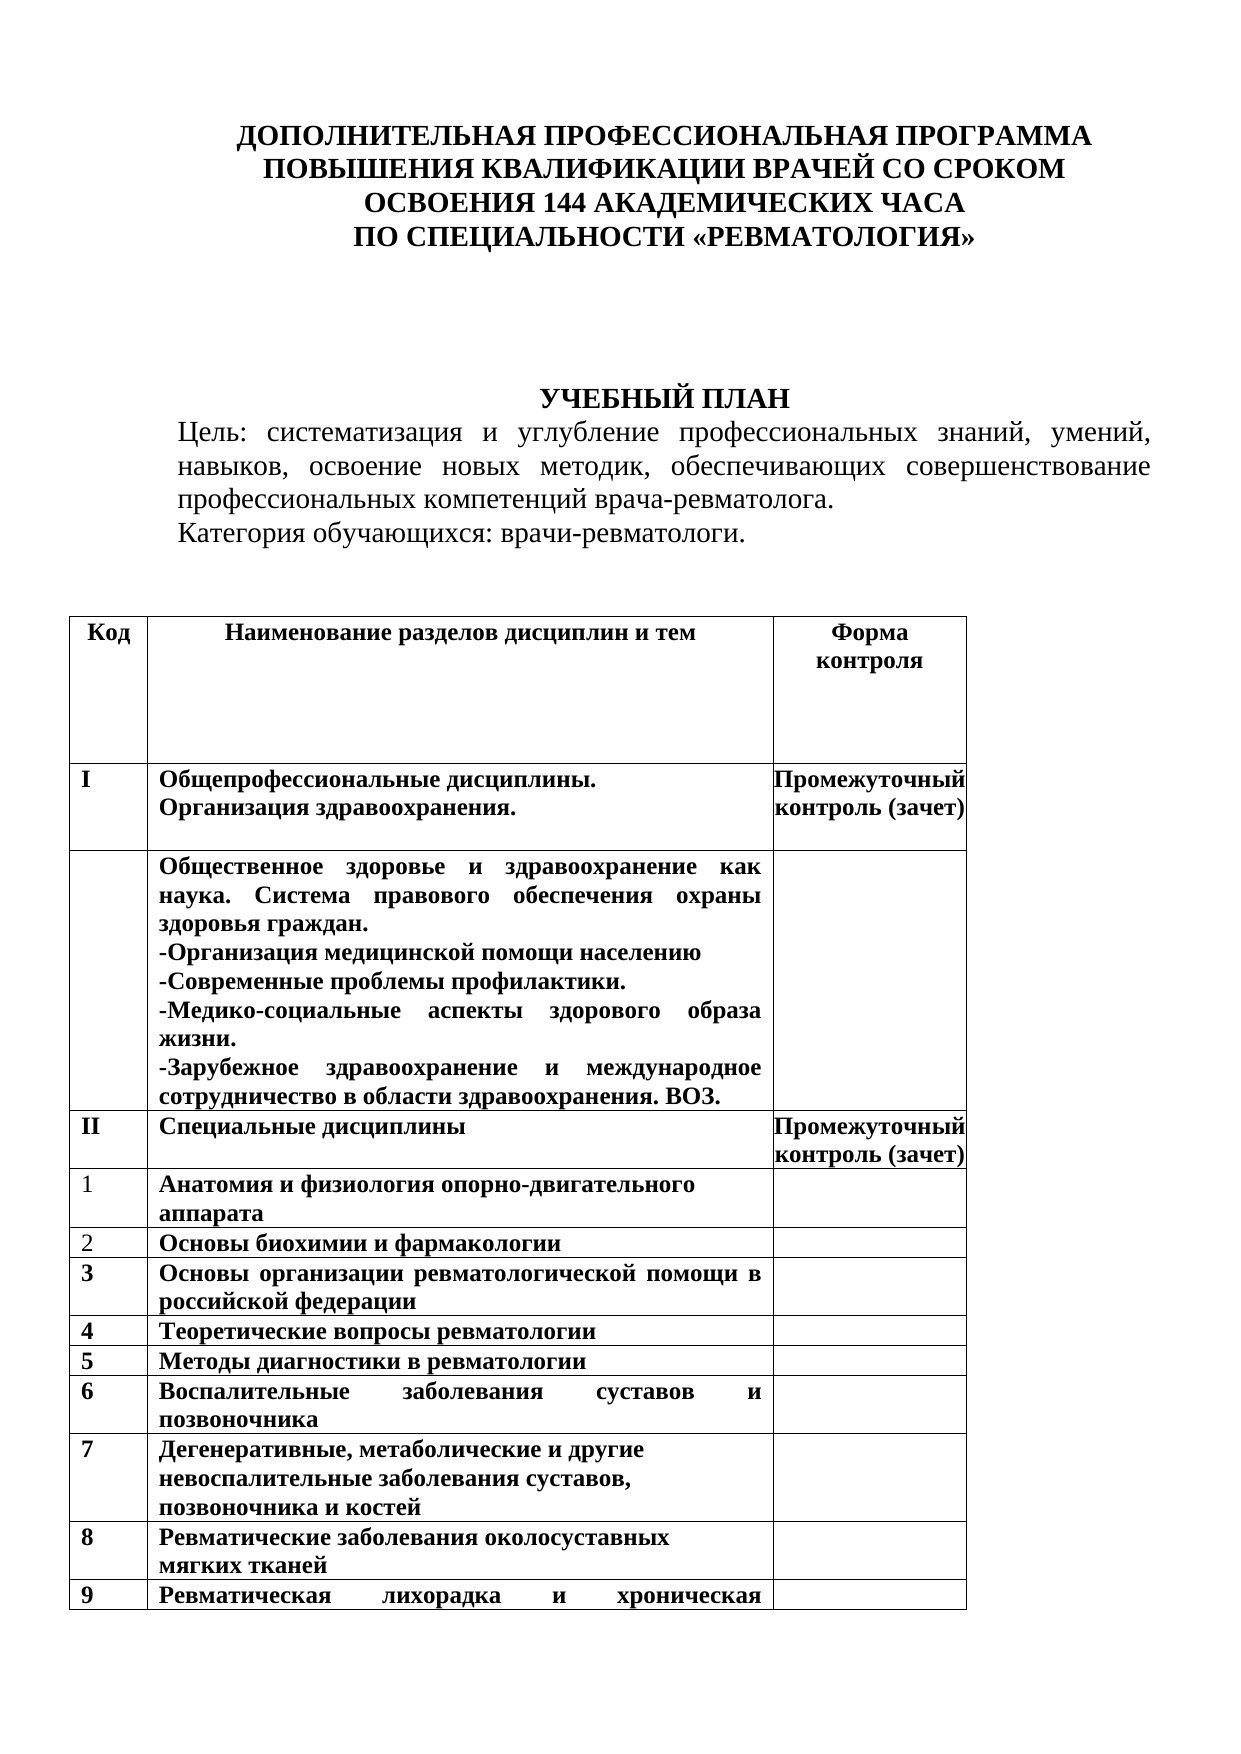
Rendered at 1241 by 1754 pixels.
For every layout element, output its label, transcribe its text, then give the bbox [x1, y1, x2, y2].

table_cell I [70, 764, 147, 850]
table_cell Общепрофессиональные дисциплины. Организация здравоохранения. [148, 764, 773, 850]
table_cell 4 [70, 1316, 147, 1345]
table_cell [774, 1434, 966, 1521]
text ДОПОЛНИТЕЛЬНАЯ ПРОФЕССИОНАЛЬНАЯ ПРОГРАММА ПОВЫШЕНИЯ КВАЛИФИКАЦИИ ВРАЧЕЙ СО СРОКОМ ОСВОЕНИЯ 144 АКАДЕМИЧЕСКИХ ЧАСА [177, 118, 1152, 219]
table_cell Основы организации ревматологической помощи в российской федерации [148, 1258, 773, 1315]
table_cell Специальные дисциплины [148, 1111, 773, 1168]
text УЧЕБНЫЙ ПЛАН [177, 381, 1152, 414]
text Категория обучающихся: врачи-ревматологи. [177, 515, 1152, 549]
table_cell [774, 1376, 966, 1433]
table_cell Основы биохимии и фармакологии [148, 1228, 773, 1257]
table_cell Ревматические заболевания околосуставных мягких тканей [148, 1522, 773, 1579]
table_cell [774, 1316, 966, 1345]
table_cell Методы диагностики в ревматологии [148, 1346, 773, 1375]
table_cell Промежуточный контроль (зачет) [774, 764, 966, 850]
table_cell 5 [70, 1346, 147, 1375]
table_cell [70, 851, 147, 1110]
table_cell [774, 1258, 966, 1315]
table_cell [774, 1522, 966, 1579]
table_cell 8 [70, 1522, 147, 1579]
table_cell [774, 1228, 966, 1257]
table_cell Дегенеративные, метаболические и другие невоспалительные заболевания суставов, позвоночника и костей [148, 1434, 773, 1521]
table_cell [774, 1346, 966, 1375]
table_header Наименование разделов дисциплин и тем [148, 617, 773, 763]
table_header Код [70, 617, 147, 763]
text ПО СПЕЦИАЛЬНОСТИ «РЕВМАТОЛОГИЯ» [177, 219, 1152, 252]
table_cell 1 [70, 1169, 147, 1227]
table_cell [148, 1580, 773, 1609]
table_cell II [70, 1111, 147, 1168]
table_cell 7 [70, 1434, 147, 1521]
text Цель: систематизация и углубление профессиональных знаний, умений, навыков, освоение новых методик, обеспечивающих совершенствование профессиональных компетенций врача-ревматолога. [177, 414, 1152, 515]
table_cell Воспалительные заболевания суставов и позвоночника [148, 1376, 773, 1433]
table_cell 3 [70, 1258, 147, 1315]
table_cell Анатомия и физиология опорно-двигательного аппарата [148, 1169, 773, 1227]
table_header Форма контроля [774, 617, 966, 763]
table_cell 2 [70, 1228, 147, 1257]
table_cell Общественное здоровье и здравоохранение как наука. Система правового обеспечения охраны здоровья граждан. -Организация медицинской помощи населению -Современные проблемы профилактики. -Медико-социальные аспекты здорового образа жизни. -Зарубежное здравоохранение и международное сотрудничество в области здравоохранения. ВОЗ. [148, 851, 773, 1110]
table_cell [774, 1580, 966, 1609]
table_cell [774, 1169, 966, 1227]
table_cell Теоретические вопросы ревматологии [148, 1316, 773, 1345]
table_cell Промежуточный контроль (зачет) [774, 1111, 966, 1168]
table_cell 6 [70, 1376, 147, 1433]
table_cell [774, 851, 966, 1110]
table_cell 9 [70, 1580, 147, 1609]
